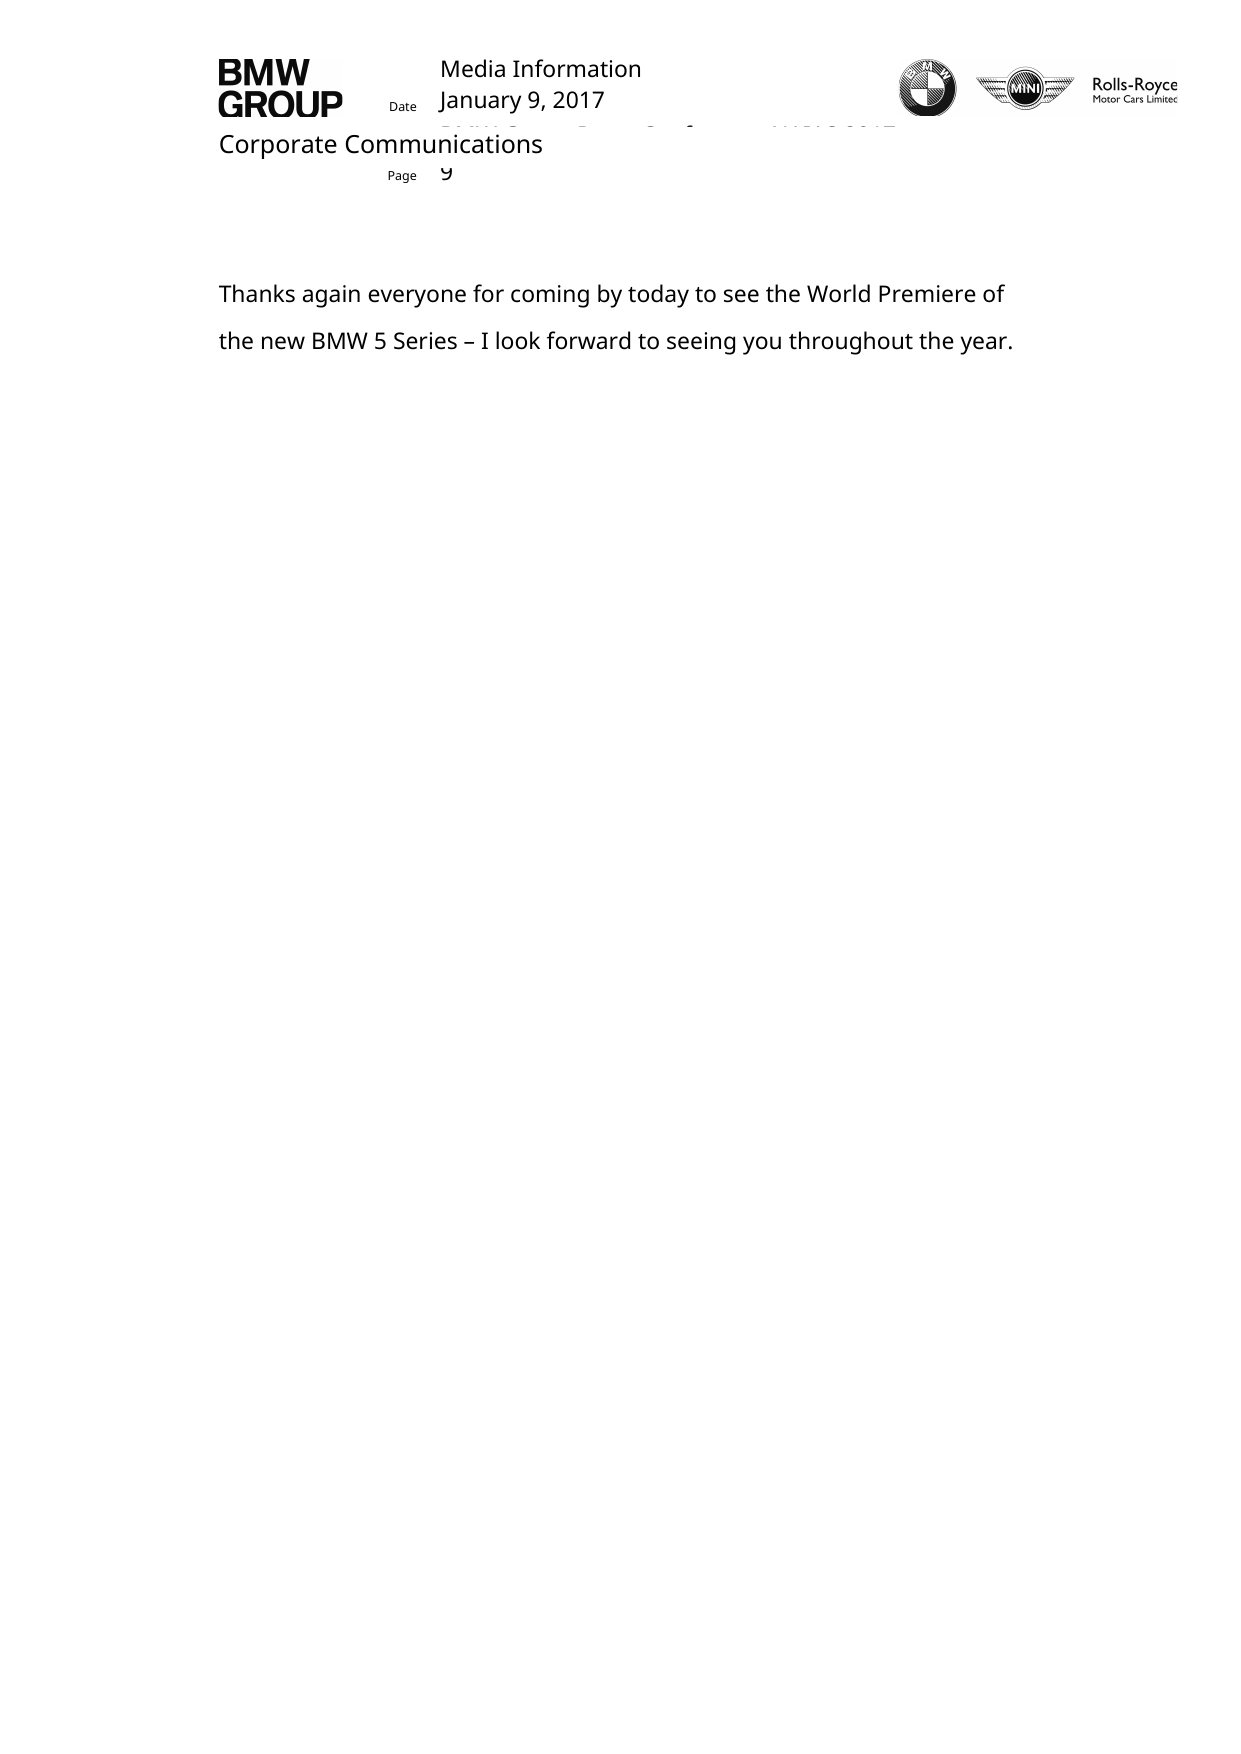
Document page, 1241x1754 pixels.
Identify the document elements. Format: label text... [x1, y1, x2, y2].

text Thanks again everyone for coming by today to see the World Premiere of the new BMW 5 Series – I look forward to seeing you throughout the year. [218, 278, 1022, 356]
picture [898, 59, 1177, 116]
picture [218, 59, 343, 116]
